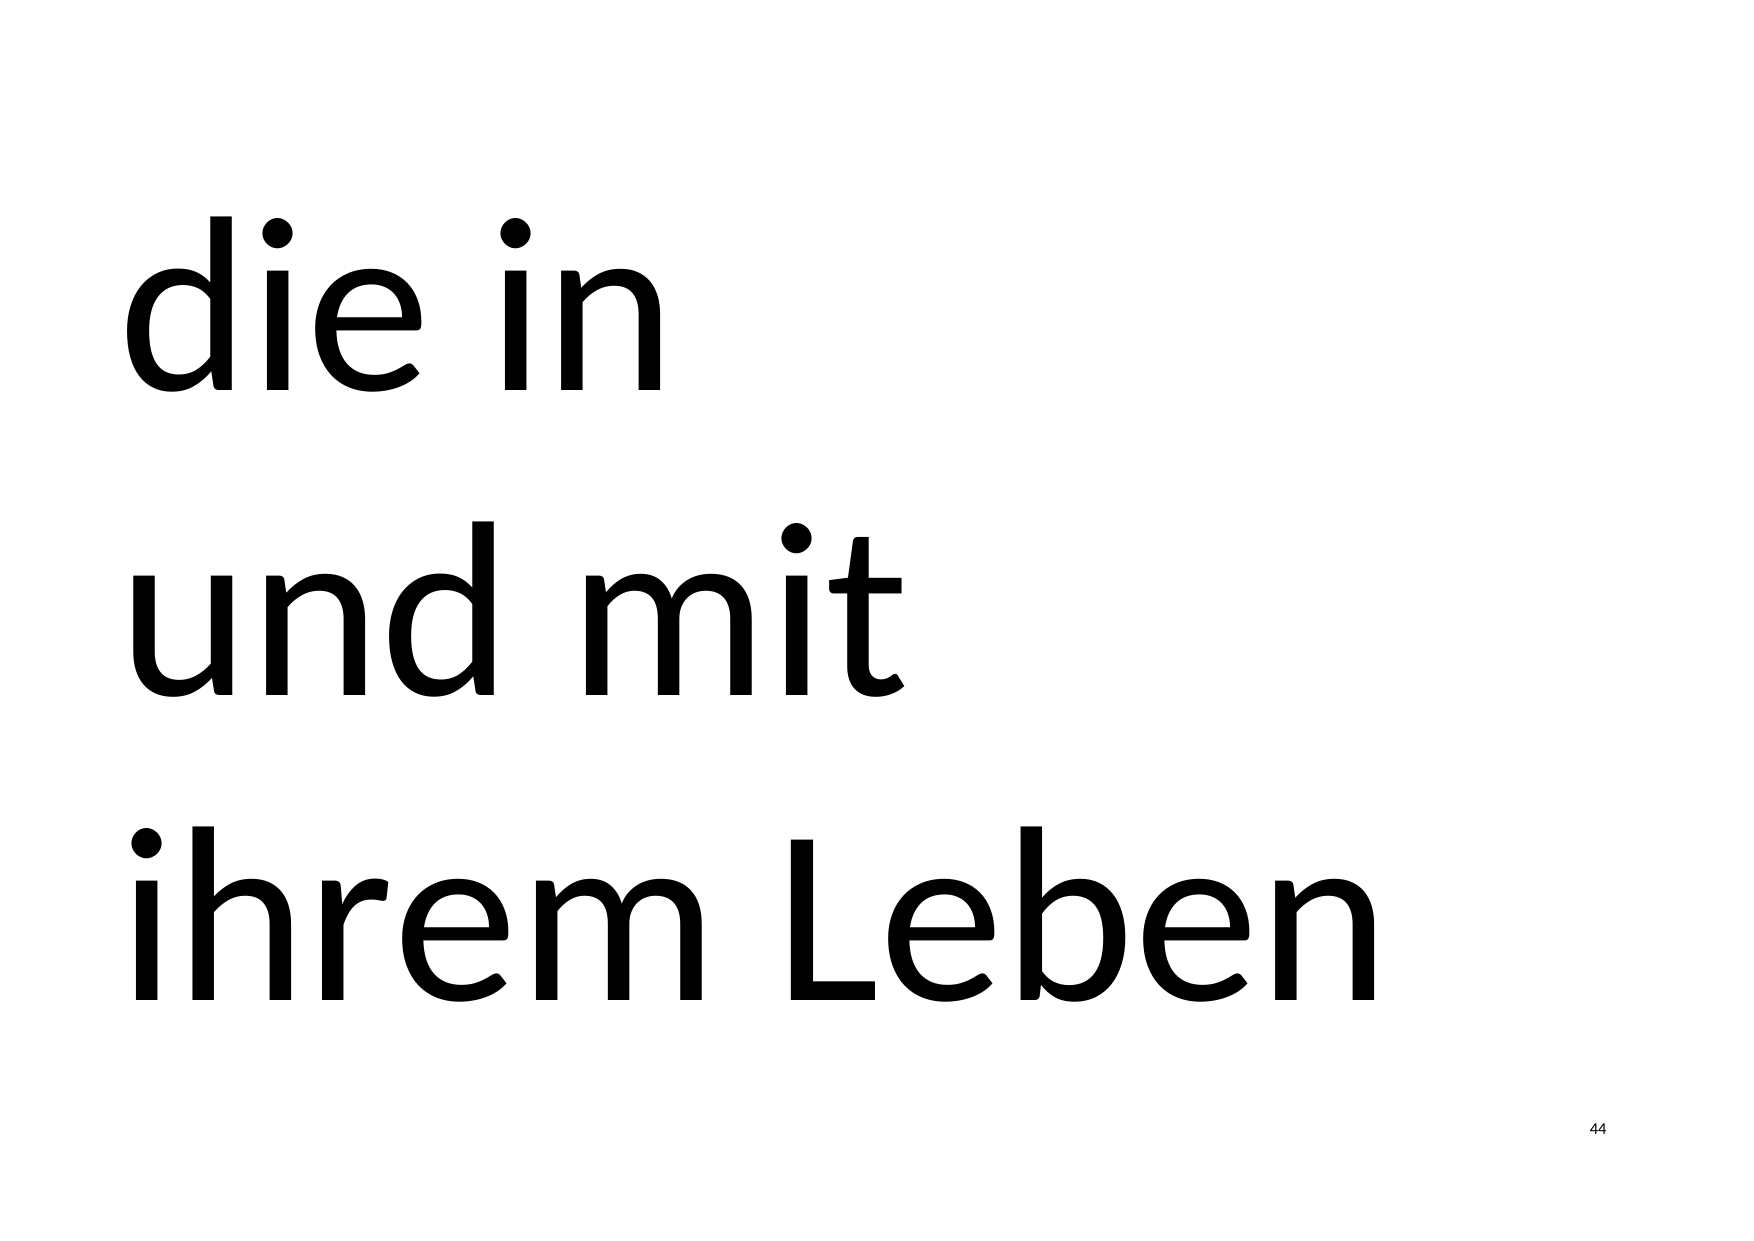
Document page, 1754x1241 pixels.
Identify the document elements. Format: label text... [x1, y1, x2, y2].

text ihrem Leben [118, 758, 1606, 1063]
text die in [118, 148, 1606, 453]
text und mit [118, 453, 1606, 758]
